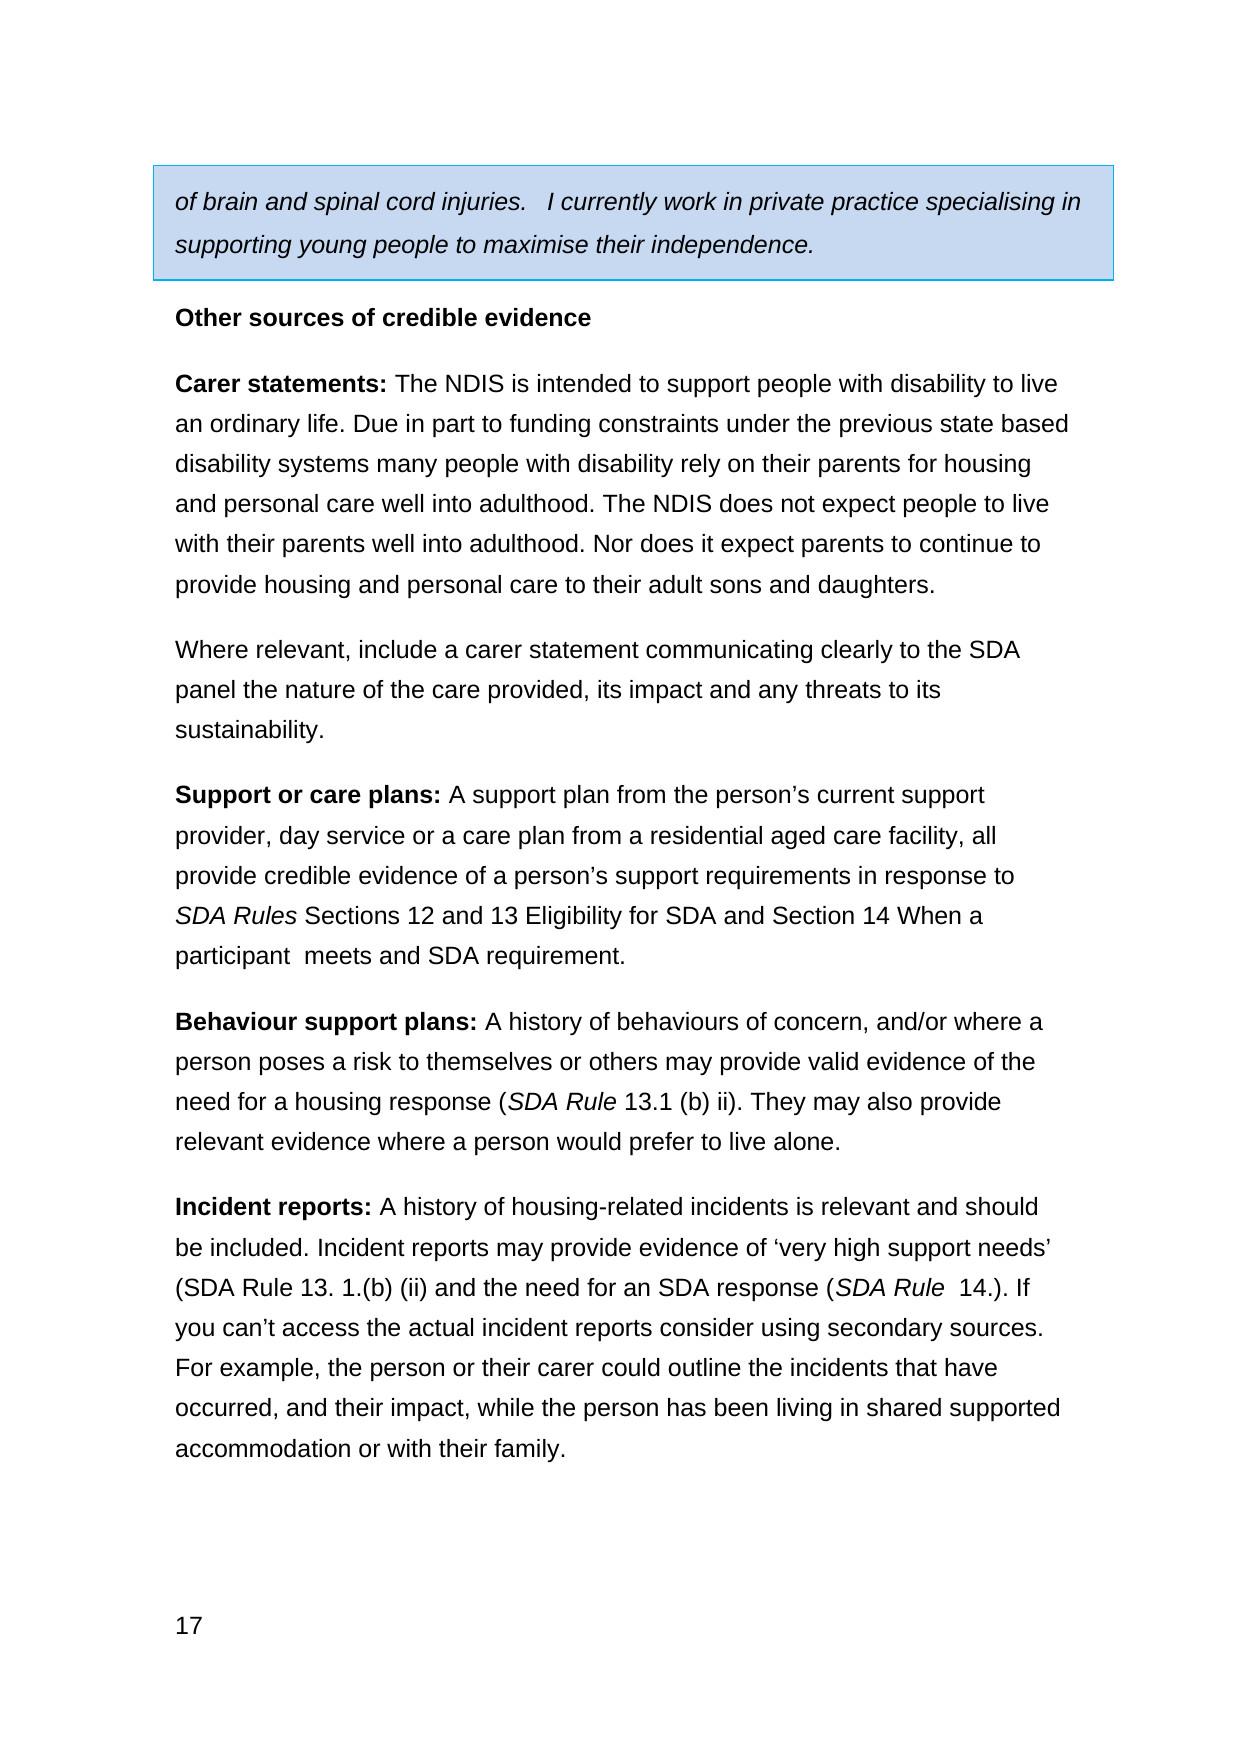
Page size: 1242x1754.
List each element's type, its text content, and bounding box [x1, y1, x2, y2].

text Behaviour support plans: A history of behaviours of concern, and/or where a person poses a risk to themselves or others may provide valid evidence of the need for a housing response (SDA Rule 13.1 (b) ii). They may also provide relevant evidence where a person would prefer to live alone. [175, 1006, 1071, 1156]
text Incident reports: A history of housing-related incidents is relevant and should be included. Incident reports may provide evidence of ‘very high support needs’ (SDA Rule 13. 1.(b) (ii) and the need for an SDA response (SDA Rule 14.). If you can’t access the actual incident reports consider using secondary sources. For example, the person or their carer could outline the incidents that have occurred, and their impact, while the person has been living in shared supported accommodation or with their family. [175, 1192, 1071, 1462]
text Support or care plans: A support plan from the person’s current support provider, day service or a care plan from a residential aged care facility, all provide credible evidence of a person’s support requirements in response to SDA Rules Sections 12 and 13 Eligibility for SDA and Section 14 When a participant meets and SDA requirement. [175, 780, 1071, 970]
text Carer statements: The NDIS is intended to support people with disability to live an ordinary life. Due in part to funding constraints under the previous state based disability systems many people with disability rely on their parents for housing and personal care well into adulthood. The NDIS does not expect people to live with their parents well into adulthood. Nor does it expect parents to continue to provide housing and personal care to their adult sons and daughters. [175, 368, 1071, 598]
text Other sources of credible evidence [175, 303, 1071, 332]
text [154, 166, 1113, 279]
text Where relevant, include a carer statement communicating clearly to the SDA panel the nature of the care provided, its impact and any threats to its sustainability. [175, 635, 1071, 744]
